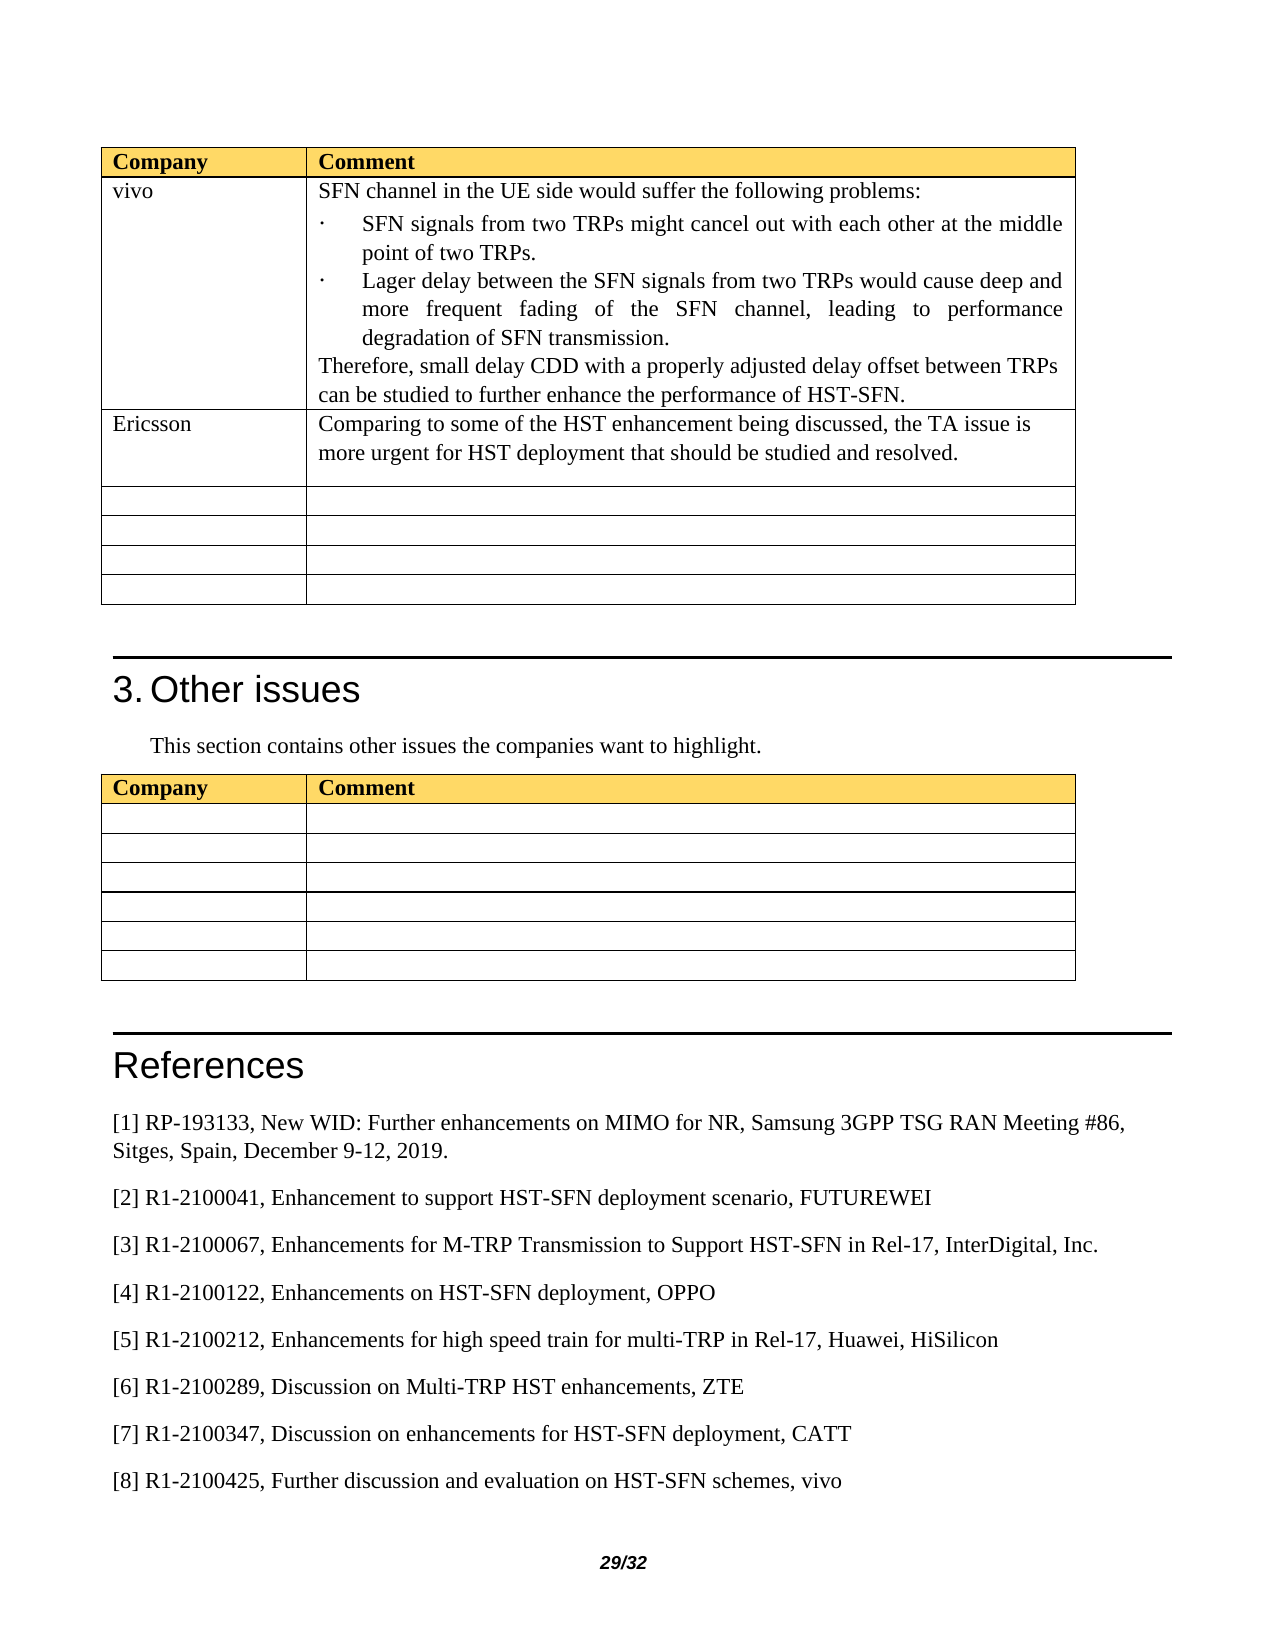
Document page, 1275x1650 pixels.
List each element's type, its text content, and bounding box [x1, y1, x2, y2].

table_cell [102, 951, 306, 980]
table_cell [307, 487, 1075, 515]
table_cell vivo [102, 178, 306, 409]
table_header Comment [307, 775, 1075, 803]
table_header Comment [307, 148, 1075, 176]
table_cell [102, 834, 306, 862]
table_header Company [102, 148, 306, 176]
text [1] RP-193133, New WID: Further enhancements on MIMO for NR, Samsung 3GPP TSG RAN Meeting #86, Sitges, Spain, December 9-12, 2019. [112, 1108, 1172, 1163]
table_cell [102, 922, 306, 950]
table_cell [102, 804, 306, 832]
table_cell [102, 516, 306, 545]
table_cell [307, 863, 1075, 891]
table_cell [102, 546, 306, 574]
text [5] R1-2100212, Enhancements for high speed train for multi-TRP in Rel-17, Huawei, HiSilicon [112, 1326, 1172, 1352]
table_cell [307, 834, 1075, 862]
text [7] R1-2100347, Discussion on enhancements for HST-SFN deployment, CATT [112, 1420, 1172, 1446]
table_cell [102, 487, 306, 515]
table_cell SFN channel in the UE side would suffer the following problems: SFN signals from two TRPs might cancel out with each other at the middle point of two TRPs. Lager delay between the SFN signals from two TRPs would cause deep and more frequent fading of the SFN channel, leading to performance degradation of SFN transmission. Therefore, small delay CDD with a properly adjusted delay offset between TRPs can be studied to further enhance the performance of HST-SFN. [307, 178, 1075, 409]
table_cell [307, 951, 1075, 980]
subtitle Other issues [112, 657, 1172, 710]
table_cell Comparing to some of the HST enhancement being discussed, the TA issue is more urgent for HST deployment that should be studied and resolved. [307, 410, 1075, 486]
table_cell [102, 575, 306, 604]
table_cell Ericsson [102, 410, 306, 486]
table_header Company [102, 775, 306, 803]
subtitle References [112, 1033, 1172, 1086]
text This section contains other issues the companies want to highlight. [112, 732, 1172, 759]
table_cell [102, 893, 306, 921]
table_cell [307, 922, 1075, 950]
table_cell [102, 863, 306, 891]
text [6] R1-2100289, Discussion on Multi-TRP HST enhancements, ZTE [112, 1373, 1172, 1399]
text [8] R1-2100425, Further discussion and evaluation on HST-SFN schemes, vivo [112, 1467, 1172, 1494]
text [2] R1-2100041, Enhancement to support HST-SFN deployment scenario, FUTUREWEI [112, 1184, 1172, 1211]
table_cell [307, 516, 1075, 545]
table_cell [307, 575, 1075, 604]
text [4] R1-2100122, Enhancements on HST-SFN deployment, OPPO [112, 1278, 1172, 1305]
table_cell [307, 893, 1075, 921]
table_cell [307, 546, 1075, 574]
text [3] R1-2100067, Enhancements for M-TRP Transmission to Support HST-SFN in Rel-17, InterDigital, Inc. [112, 1231, 1172, 1258]
table_cell [307, 804, 1075, 832]
